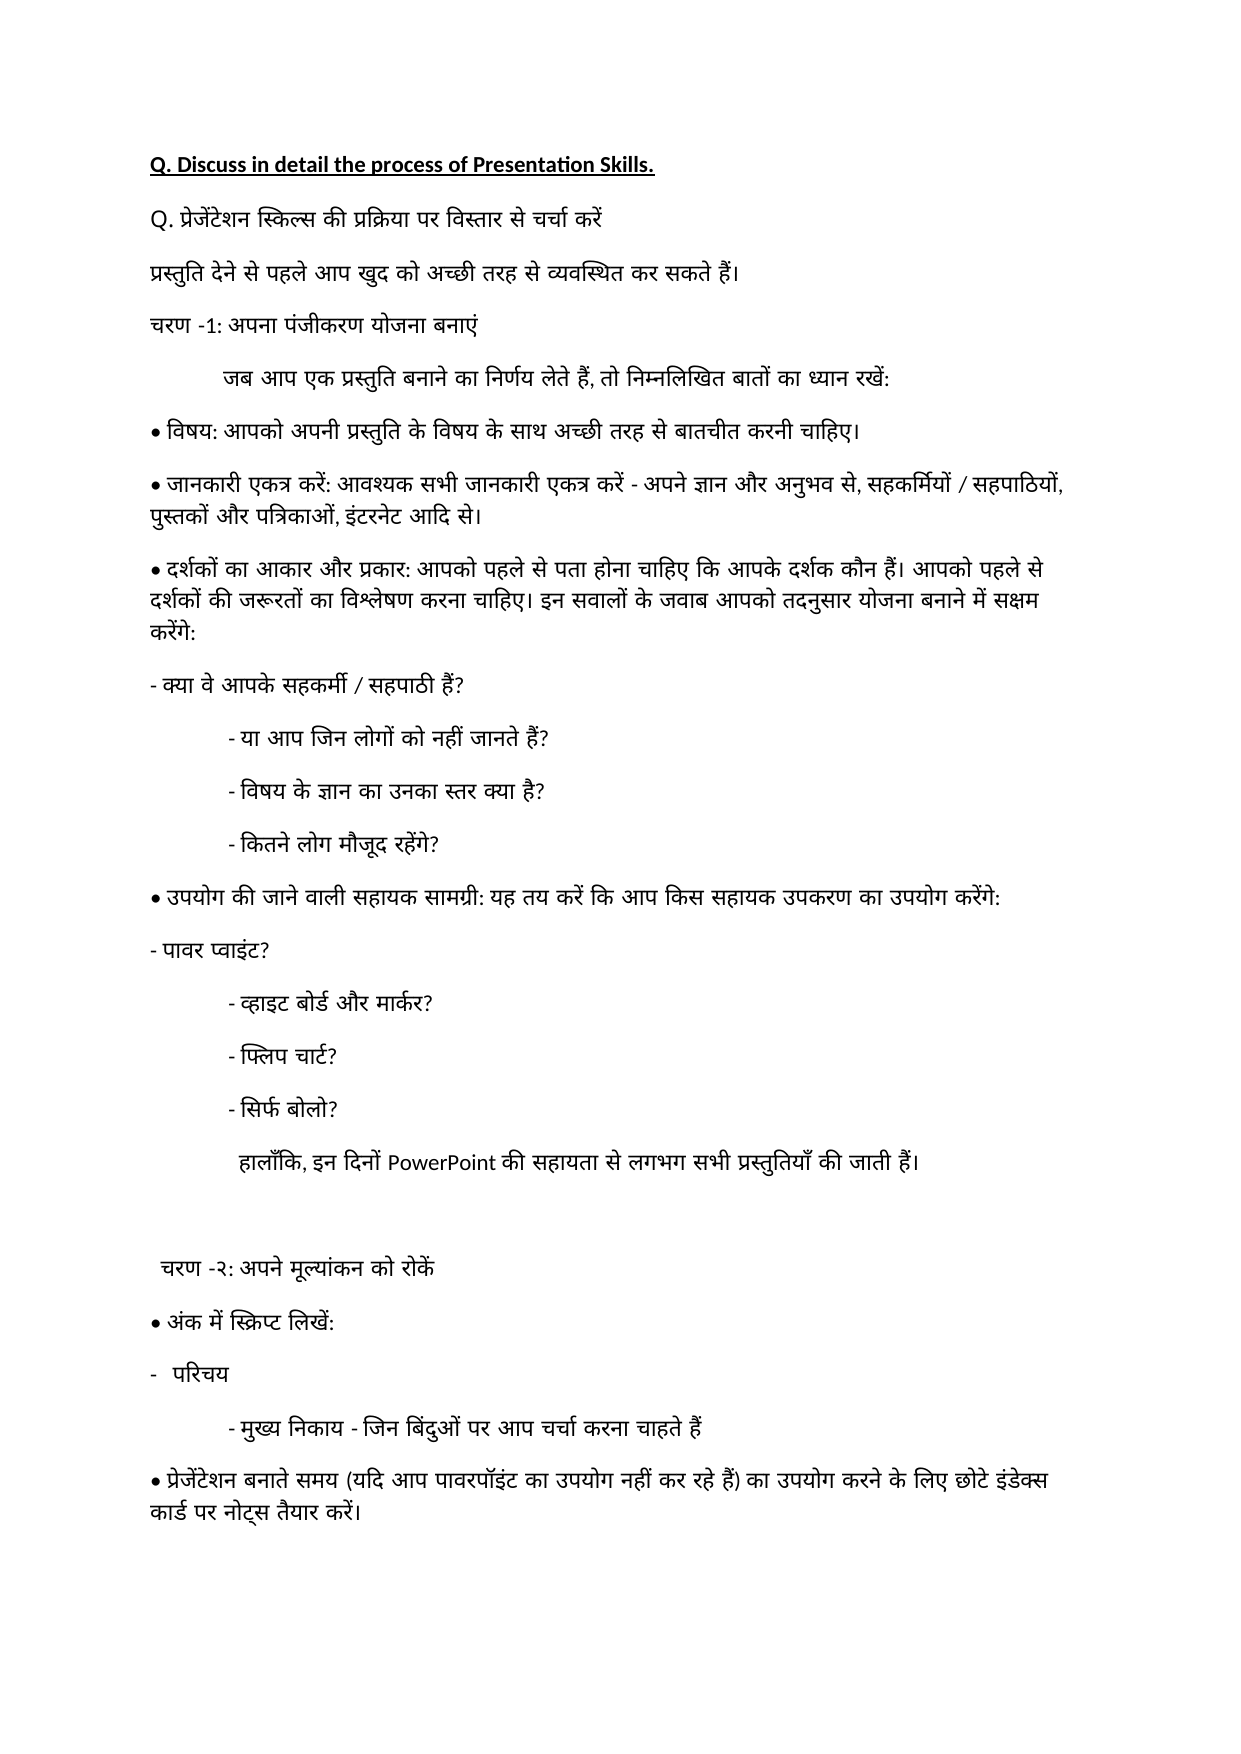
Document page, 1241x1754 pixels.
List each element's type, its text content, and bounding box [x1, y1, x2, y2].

text चरण -1: अपना पंजीकरण योजना बनाएं [150, 311, 1090, 339]
text • जानकारी एकत्र करें: आवश्यक सभी जानकारी एकत्र करें - अपने ज्ञान और अनुभव से, सहकर्मियों / सहपाठियों, पुस्तकों और पत्रिकाओं, इंटरनेट आदि से। [150, 470, 1090, 531]
text • दर्शकों का आकार और प्रकार: आपको पहले से पता होना चाहिए कि आपके दर्शक कौन हैं। आपको पहले से दर्शकों की जरूरतों का विश्लेषण करना चाहिए। इन सवालों के जवाब आपको तदनुसार योजना बनाने में सक्षम करेंगे: [150, 556, 1090, 646]
text • उपयोग की जाने वाली सहायक सामग्री: यह तय करें कि आप किस सहायक उपकरण का उपयोग करेंगे: [150, 883, 1090, 911]
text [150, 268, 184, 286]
text Q. प्रेजेंटेशन स्किल्स की प्रक्रिया पर विस्तार से चर्चा करें [150, 203, 1090, 234]
text • प्रेजेंटेशन बनाते समय (यदि आप पावरपॉइंट का उपयोग नहीं कर रहे हैं) का उपयोग करने के लिए छोटे इंडेक्स कार्ड पर नोट्स तैयार करें। [150, 1467, 1090, 1525]
text जब आप एक प्रस्तुति बनाने का निर्णय लेते हैं, तो निम्नलिखित बातों का ध्यान रखें: [150, 364, 1090, 392]
text - विषय के ज्ञान का उनका स्तर क्या है? [150, 777, 1090, 805]
text - मुख्य निकाय - जिन बिंदुओं पर आप चर्चा करना चाहते हैं [150, 1414, 1090, 1442]
text - सिर्फ बोलो? [150, 1096, 1090, 1123]
text प्रस्तुति देने से पहले आप खुद को अच्छी तरह से व्यवस्थित कर सकते हैं। [183, 260, 1090, 286]
text - फ्लिप चार्ट? [150, 1042, 1090, 1071]
text - कितने लोग मौजूद रहेंगे? [150, 830, 1090, 858]
text - या आप जिन लोगों को नहीं जानते हैं? [150, 724, 1090, 752]
text - पावर प्वाइंट? [150, 936, 1090, 964]
text • अंक में स्क्रिप्ट लिखें: [150, 1308, 1090, 1336]
text - परिचय [150, 1361, 1090, 1389]
text - व्हाइट बोर्ड और मार्कर? [150, 989, 1090, 1017]
text Q. Discuss in detail the process of Presentation Skills. [150, 150, 1090, 178]
text हालाँकि, इन दिनों PowerPoint की सहायता से लगभग सभी प्रस्तुतियाँ की जाती हैं। [150, 1148, 1090, 1177]
text • विषय: आपको अपनी प्रस्तुति के विषय के साथ अच्छी तरह से बातचीत करनी चाहिए। [150, 417, 1090, 445]
text चरण -२: अपने मूल्यांकन को रोकें [150, 1254, 1090, 1283]
text - क्या वे आपके सहकर्मी / सहपाठी हैं? [150, 671, 1090, 699]
